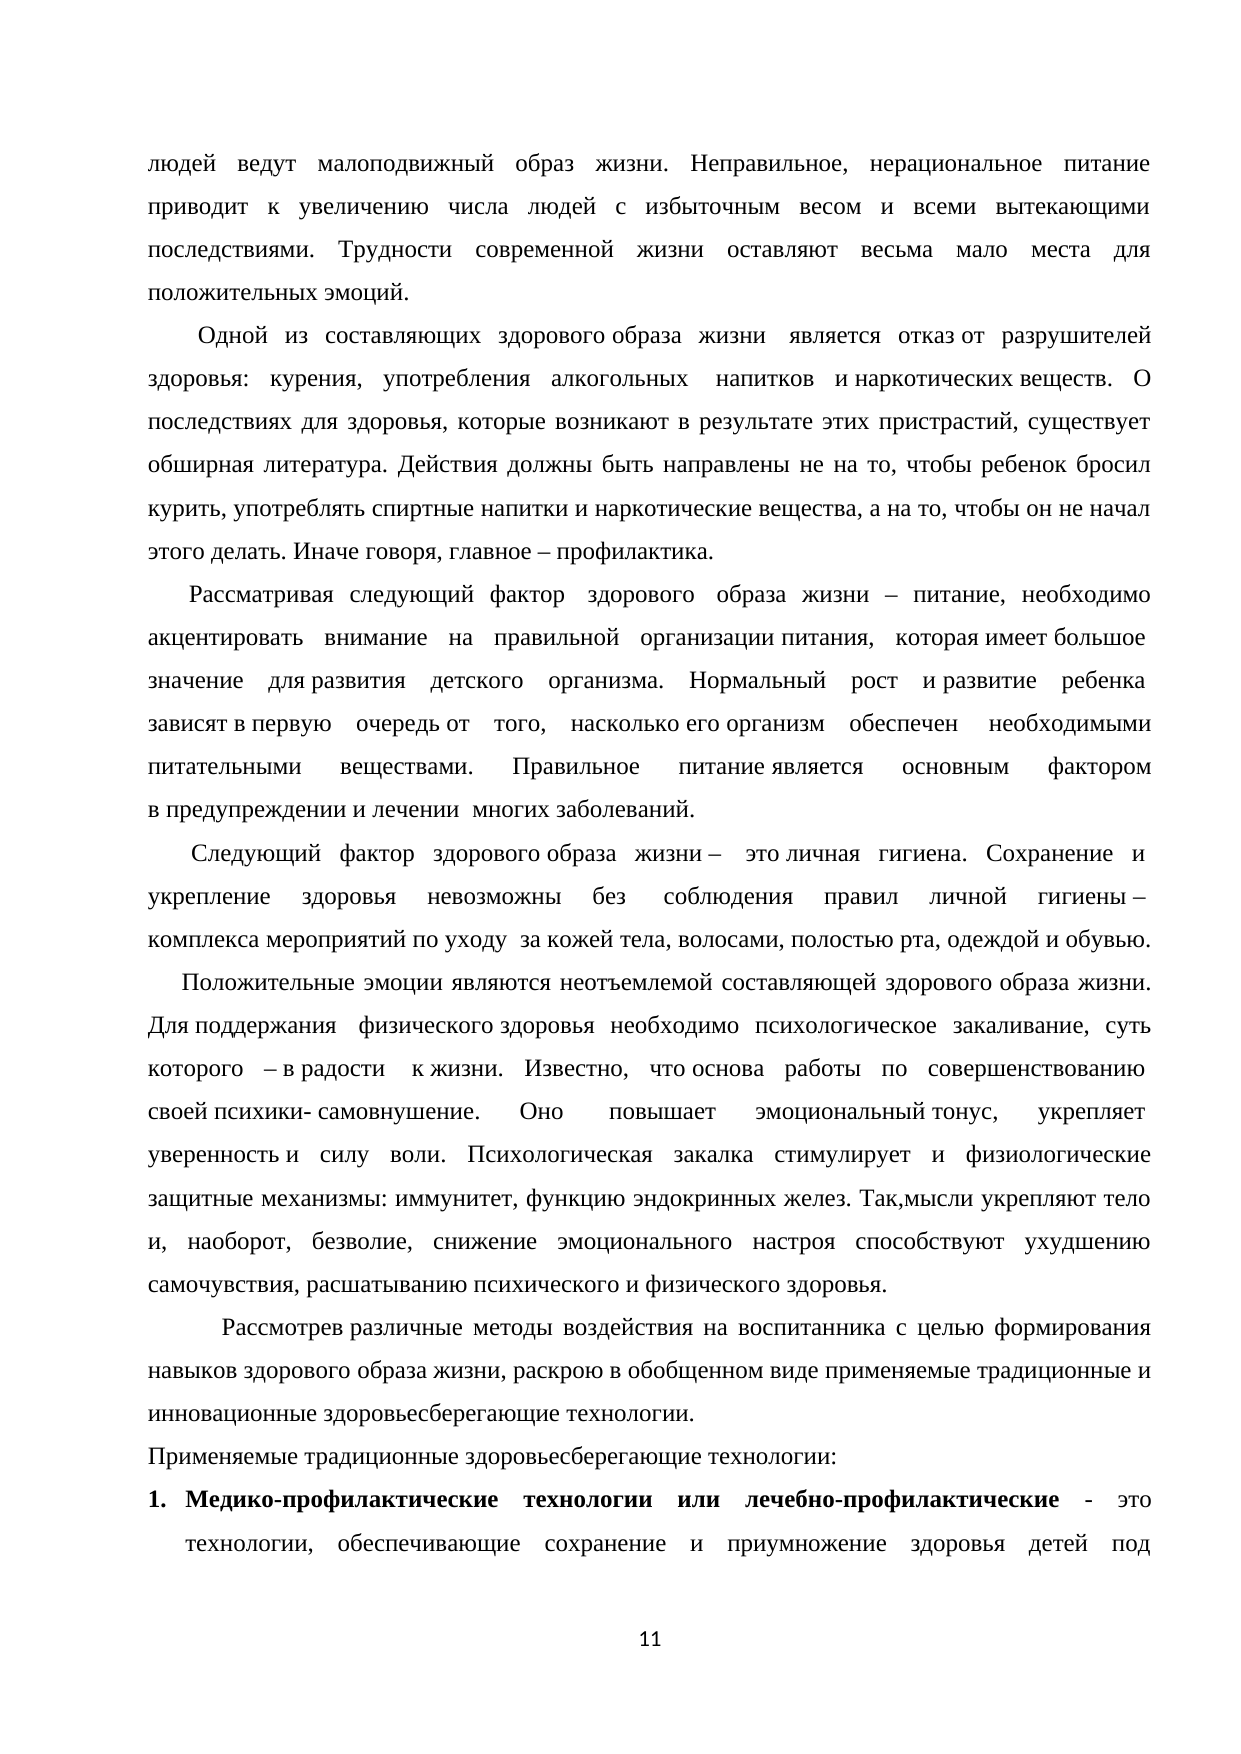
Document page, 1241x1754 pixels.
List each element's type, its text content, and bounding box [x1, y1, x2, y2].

text Одной из составляющих здорового образа жизни является отказ от разрушителей здоровья: курения, употребления алкогольных напитков и наркотических веществ. О последствиях для здоровья, которые возникают в результате этих пристрастий, существует обширная литература. Действия должны быть направлены не на то, чтобы ребенок бросил курить, употреблять спиртные напитки и наркотические вещества, а на то, чтобы он не начал этого делать. Иначе говоря, главное – профилактика. [148, 320, 1152, 564]
text Рассмотрев различные методы воздействия на воспитанника с целью формирования навыков здорового образа жизни, раскрою в обобщенном виде применяемые традиционные и инновационные здоровьесберегающие технологии. [148, 1312, 1152, 1427]
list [148, 1484, 1152, 1556]
text Применяемые традиционные здоровьесберегающие технологии: [148, 1441, 1152, 1470]
text Положительные эмоции являются неотъемлемой составляющей здорового образа жизни. Для поддержания физического здоровья необходимо психологическое закаливание, суть которого – в радости к жизни. Известно, что основа работы по совершенствованию своей психики- самовнушение. Оно повышает эмоциональный тонус, укрепляет уверенность и силу воли. Психологическая закалка стимулирует и физиологические защитные механизмы: иммунитет, функцию эндокринных желез. Так,мысли укрепляют тело и, наоборот, безволие, снижение эмоционального настроя способствуют ухудшению самочувствия, расшатыванию психического и физического здоровья. [148, 967, 1152, 1298]
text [148, 148, 1152, 306]
text Следующий фактор здорового образа жизни – это личная гигиена. Сохранение и укрепление здоровья невозможны без соблюдения правил личной гигиены – комплекса мероприятий по уходу за кожей тела, волосами, полостью рта, одеждой и обувью. [148, 838, 1152, 953]
text Рассматривая следующий фактор здорового образа жизни – питание, необходимо акцентировать внимание на правильной организации питания, которая имеет большое значение для развития детского организма. Нормальный рост и развитие ребенка зависят в первую очередь от того, насколько его организм обеспечен необходимыми питательными веществами. Правильное питание является основным фактором в предупреждении и лечении многих заболеваний. [148, 579, 1152, 823]
